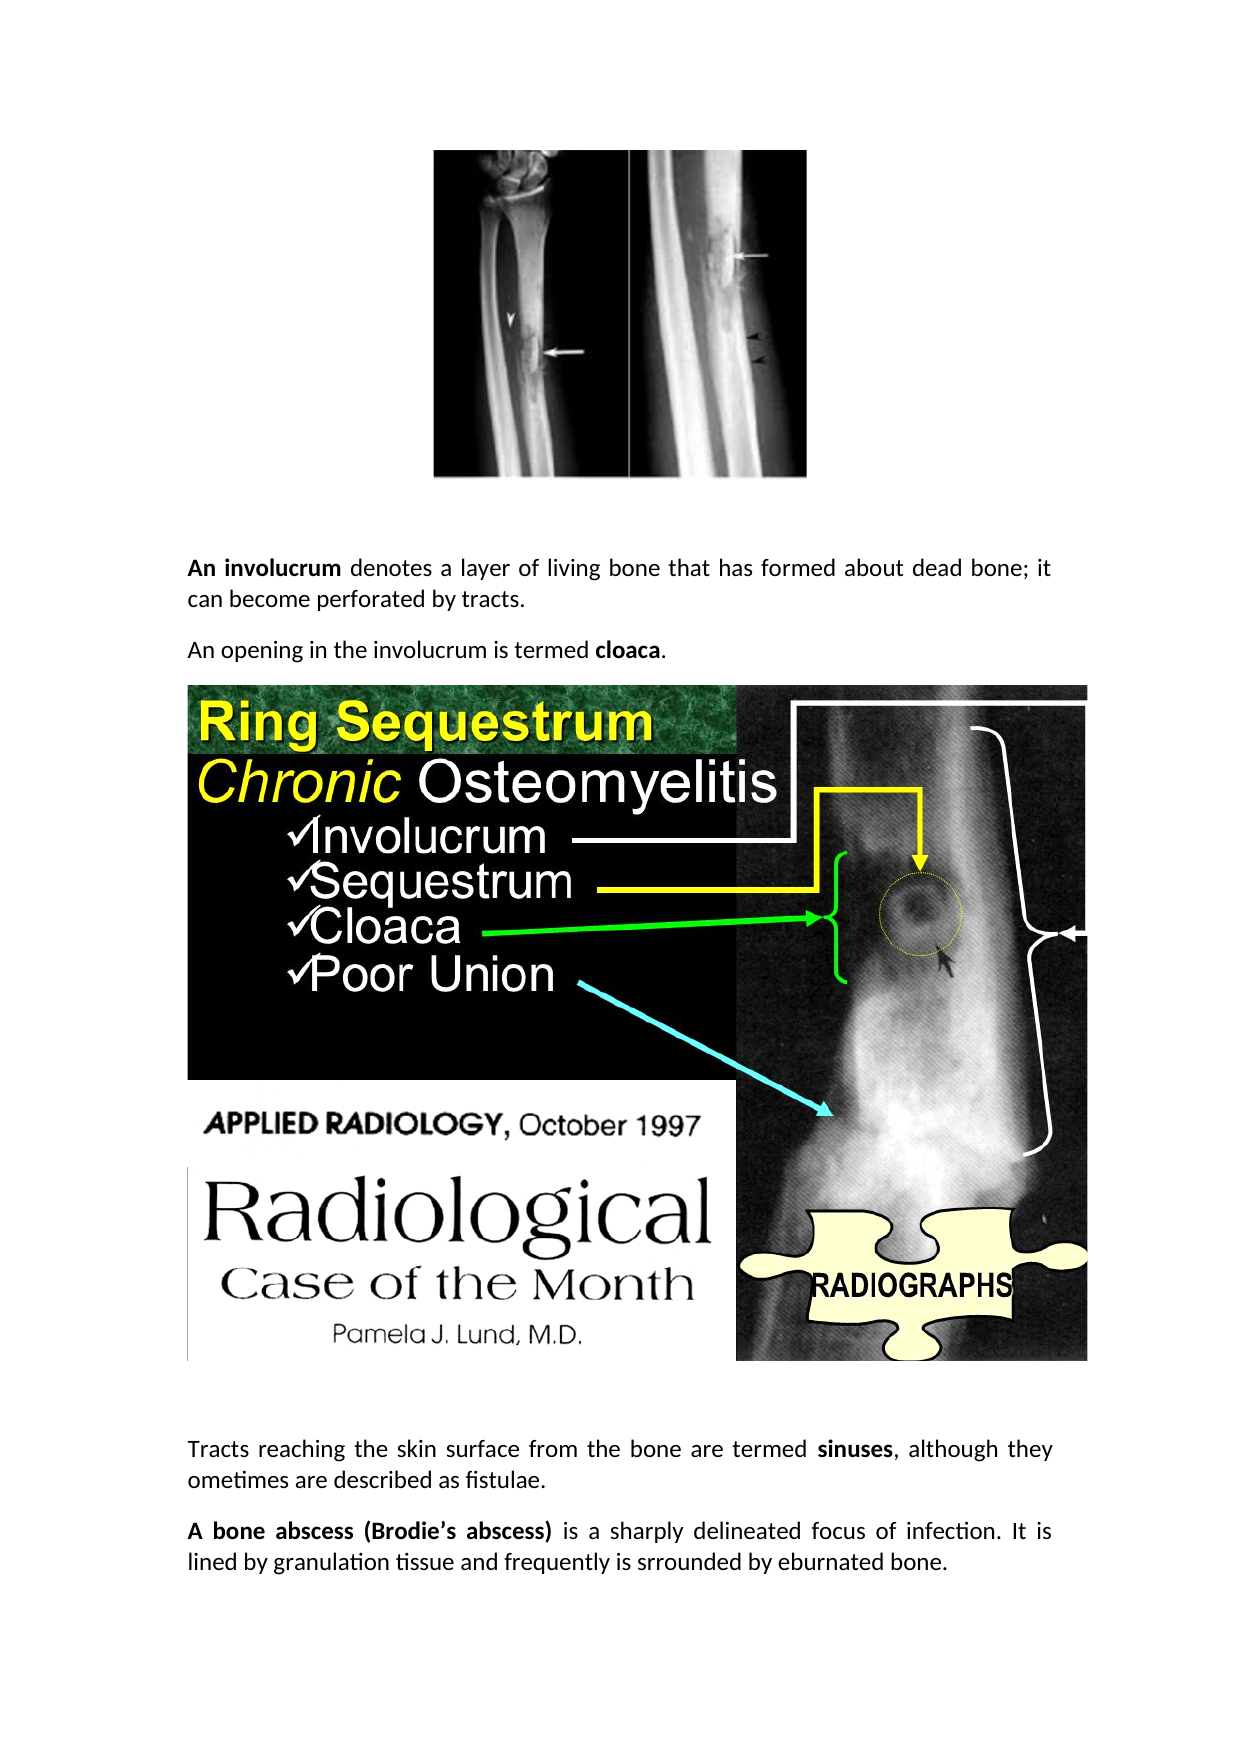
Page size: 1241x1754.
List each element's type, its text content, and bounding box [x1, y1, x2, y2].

text A bone abscess (Brodie’s abscess) is a sharply delineated focus of infection. It is lined by granulation tissue and frequently is srrounded by eburnated bone. [187, 1515, 1053, 1576]
text An opening in the involucrum is termed cloaca. [187, 634, 1053, 664]
text Tracts reaching the skin surface from the bone are termed sinuses, although they ometimes are described as fistulae. [187, 1433, 1053, 1494]
picture [187, 685, 1088, 1361]
picture [433, 150, 807, 480]
text An involucrum denotes a layer of living bone that has formed about dead bone; it can become perforated by tracts. [187, 552, 1053, 613]
